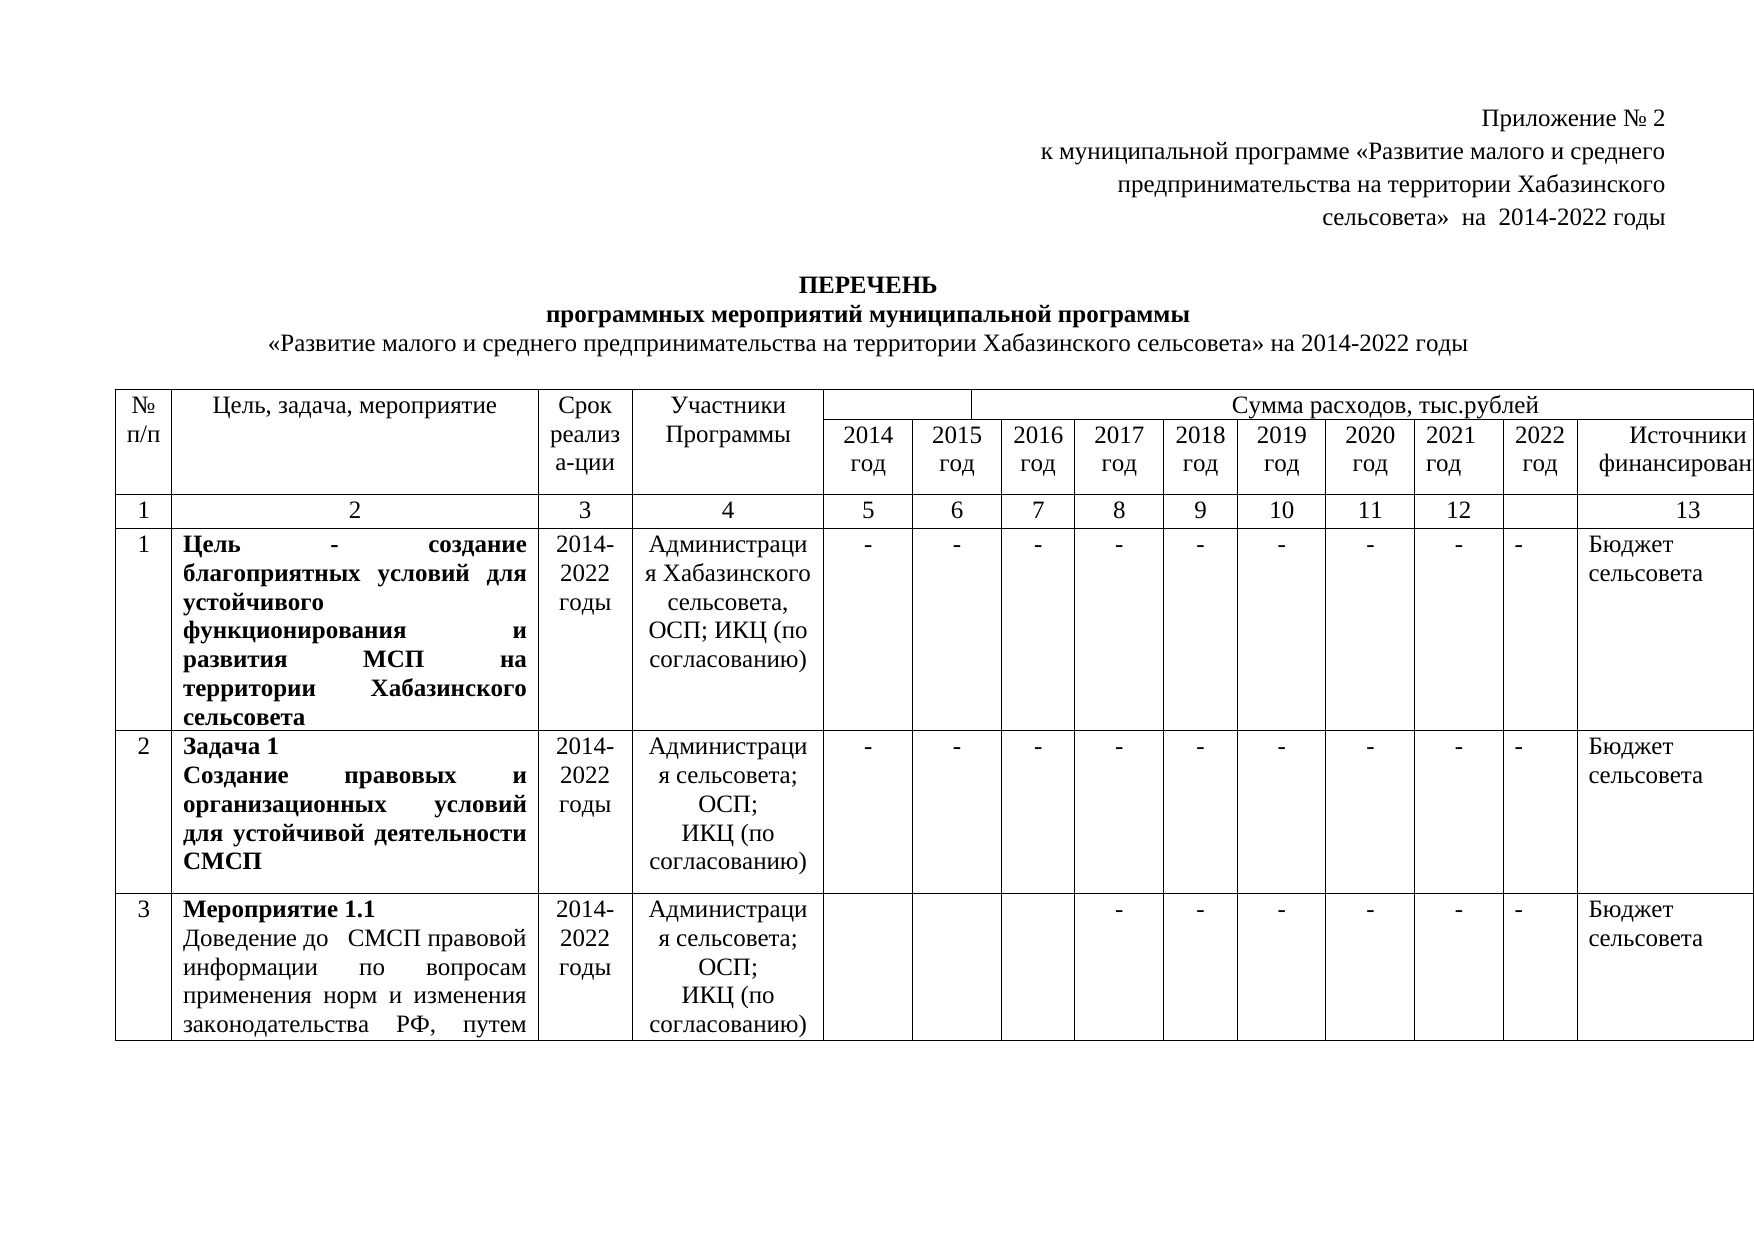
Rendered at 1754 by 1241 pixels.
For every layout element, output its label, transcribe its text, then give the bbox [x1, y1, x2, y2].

table_cell 8 [1075, 495, 1163, 528]
text «Развитие малого и среднего предпринимательства на территории Хабазинского сельсовета» на 2014-2022 годы [71, 328, 1665, 357]
table_cell 4 [633, 495, 823, 528]
table_cell - [1504, 529, 1577, 730]
table_cell - [1002, 529, 1074, 730]
table_cell Задача 1 Создание правовых и организационных условий для устойчивой деятельности СМСП [172, 731, 538, 893]
table_cell 1 [116, 495, 171, 528]
table_cell - [1238, 529, 1325, 730]
table_cell 2017 год [1075, 420, 1163, 494]
text Приложение № 2 [71, 103, 1665, 132]
table_cell - [1415, 731, 1503, 893]
table_cell 3 [539, 495, 632, 528]
table_cell - [1164, 731, 1237, 893]
table_cell - [1326, 731, 1414, 893]
table_header Сумма расходов, тыс.рублей [972, 390, 1753, 419]
table_header № п/п [116, 390, 171, 494]
table_cell 1 [116, 529, 171, 730]
table_cell Администрация Хабазинского сельсовета, ОСП; ИКЦ (по согласованию) [633, 529, 823, 730]
text сельсовета» на 2014-2022 годы [71, 202, 1665, 231]
table_cell 3 [116, 894, 171, 1040]
table_cell 12 [1415, 495, 1503, 528]
text предпринимательства на территории Хабазинского [71, 169, 1665, 198]
table_cell - [1075, 894, 1163, 1040]
table_cell - [1238, 894, 1325, 1040]
table_cell Бюджет сельсовета [1578, 731, 1753, 893]
table_cell - [1164, 529, 1237, 730]
table_cell 5 [824, 495, 912, 528]
table_cell 2020 год [1326, 420, 1414, 494]
table_cell 9 [1164, 495, 1237, 528]
table_cell - [1238, 731, 1325, 893]
table_cell - [1326, 529, 1414, 730]
table_header [824, 390, 971, 419]
table_cell - [1326, 894, 1414, 1040]
table_cell Бюджет сельсовета [1578, 529, 1753, 730]
table_cell [1002, 894, 1074, 1040]
table_header Участники Программы [633, 390, 823, 494]
table_cell - [1075, 529, 1163, 730]
table_cell Источники финансирования [1578, 420, 1753, 494]
text программных мероприятий муниципальной программы [71, 299, 1665, 328]
table_cell 2022 год [1504, 420, 1577, 494]
table_cell 2014-2022 годы [539, 529, 632, 730]
table_cell 2016 год [1002, 420, 1074, 494]
table_cell 2 [116, 731, 171, 893]
table_cell 7 [1002, 495, 1074, 528]
table_cell [824, 894, 912, 1040]
table_cell - [1164, 894, 1237, 1040]
table_cell - [913, 529, 1001, 730]
table_cell 13 [1578, 495, 1753, 528]
table_cell - [1504, 894, 1577, 1040]
table_cell - [1002, 731, 1074, 893]
table_cell [1504, 495, 1577, 528]
table_cell 2018 год [1164, 420, 1237, 494]
table_cell - [1504, 731, 1577, 893]
table_cell 11 [1326, 495, 1414, 528]
table_cell 2 [172, 495, 538, 528]
table_cell - [913, 731, 1001, 893]
table_cell 2014-2022 годы [539, 731, 632, 893]
table_header Цель, задача, мероприятие [172, 390, 538, 494]
table_cell 2021 год [1415, 420, 1503, 494]
table_header Срок реализа-ции [539, 390, 632, 494]
table_cell - [1415, 529, 1503, 730]
table_cell 6 [913, 495, 1001, 528]
table_cell - [824, 529, 912, 730]
table_cell - [1075, 731, 1163, 893]
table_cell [172, 894, 538, 1040]
table_cell 2019 год [1238, 420, 1325, 494]
table_cell Цель - создание благоприятных условий для устойчивого функционирования и развития МСП на территории Хабазинского сельсовета [172, 529, 538, 730]
table_cell [913, 894, 1001, 1040]
table_cell - [824, 731, 912, 893]
table_cell 10 [1238, 495, 1325, 528]
table_cell 2015 год [913, 420, 1001, 494]
table_cell Бюджет сельсовета [1578, 894, 1753, 1040]
table_cell Администрация сельсовета; ОСП; ИКЦ (по согласованию) [633, 731, 823, 893]
table_cell - [1415, 894, 1503, 1040]
table_cell 2014-2022 годы [539, 894, 632, 1040]
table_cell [633, 894, 823, 1040]
text к муниципальной программе «Развитие малого и среднего [71, 136, 1665, 165]
text ПЕРЕЧЕНЬ [71, 271, 1665, 299]
table_cell 2014 год [824, 420, 912, 494]
